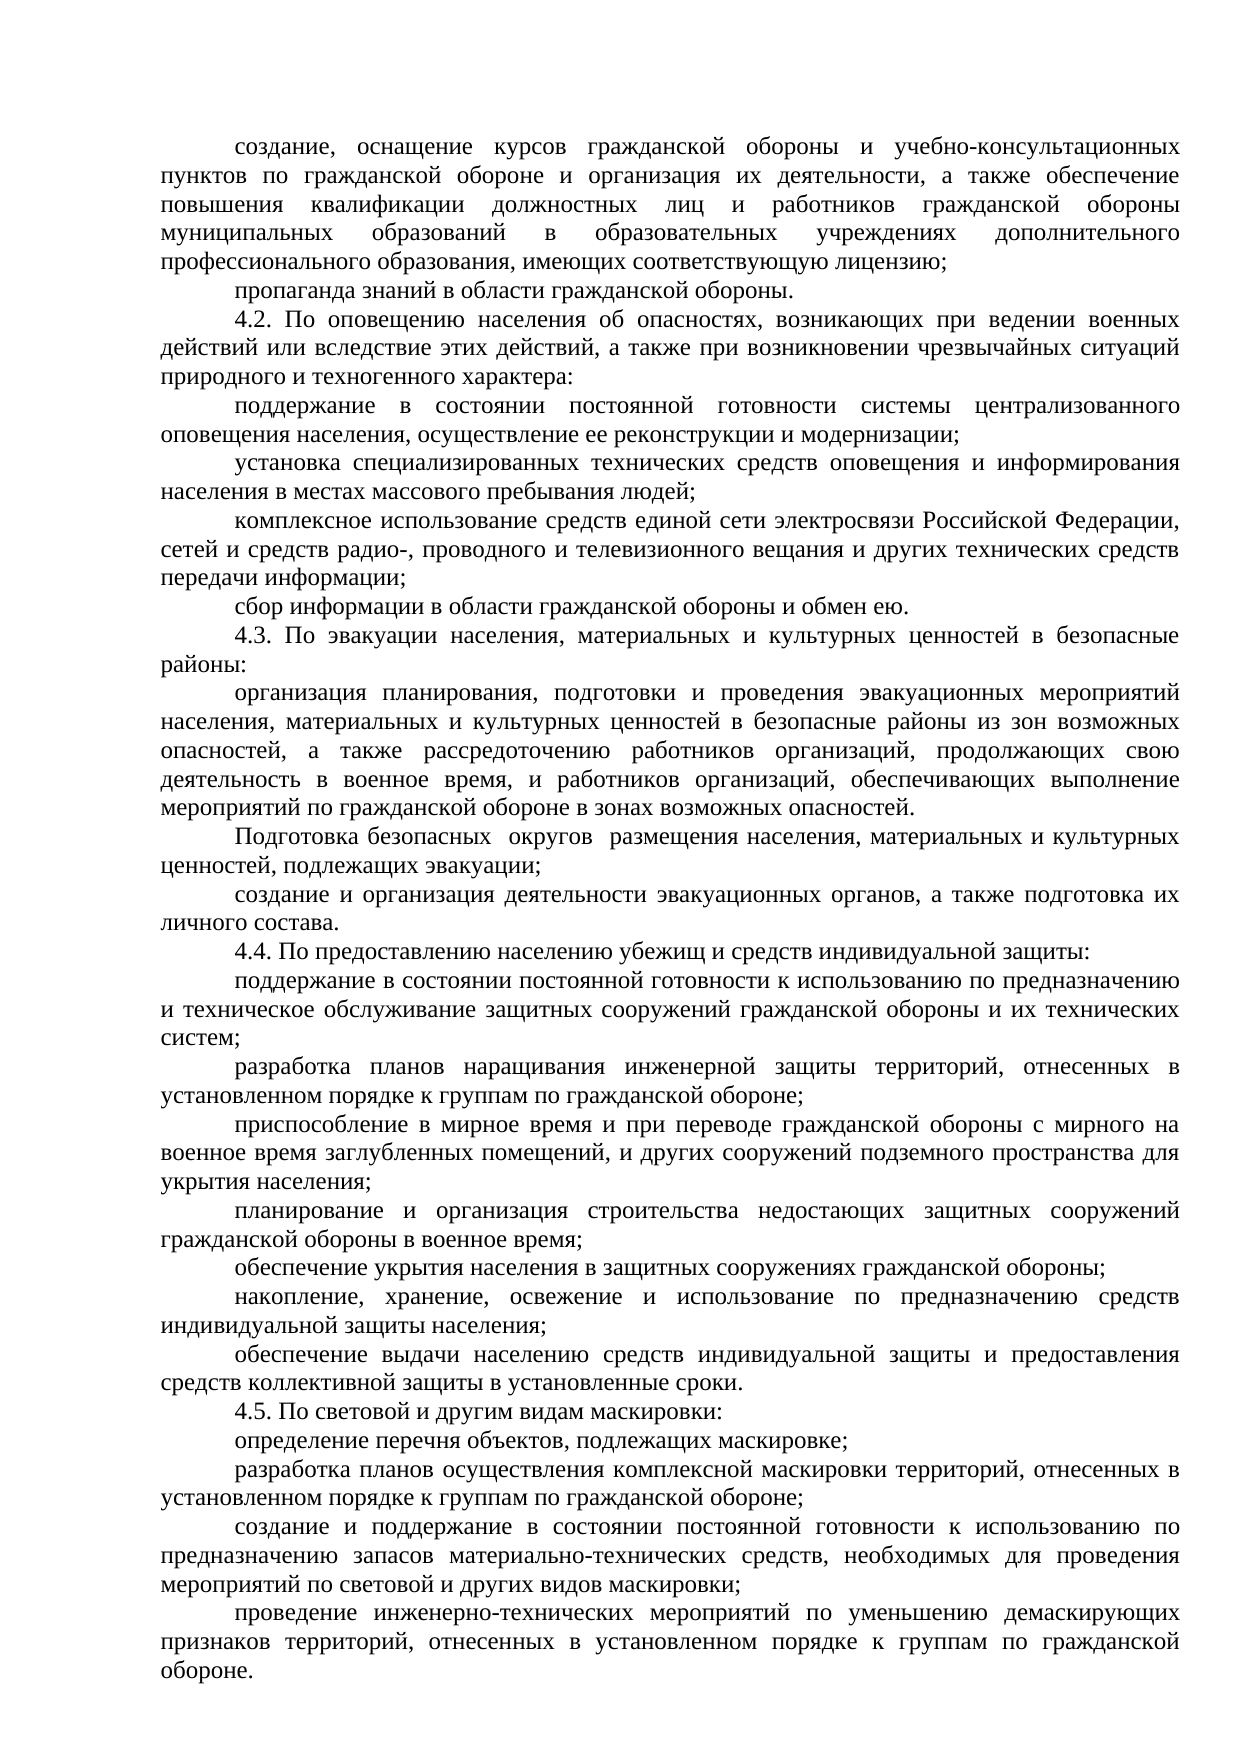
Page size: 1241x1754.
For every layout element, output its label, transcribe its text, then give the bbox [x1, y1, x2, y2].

text планирование и организация строительства недостающих защитных сооружений гражданской обороны в военное время; [160, 1195, 1181, 1252]
text 4.2. По оповещению населения об опасностях, возникающих при ведении военных действий или вследствие этих действий, а также при возникновении чрезвычайных ситуаций природного и техногенного характера: [160, 304, 1181, 390]
text разработка планов осуществления комплексной маскировки территорий, отнесенных в установленном порядке к группам по гражданской обороне; [160, 1454, 1181, 1511]
text создание и организация деятельности эвакуационных органов, а также подготовка их личного состава. [160, 879, 1181, 936]
text определение перечня объектов, подлежащих маскировке; [160, 1425, 1181, 1454]
text 4.3. По эвакуации населения, материальных и культурных ценностей в безопасные районы: [160, 620, 1181, 677]
text обеспечение выдачи населению средств индивидуальной защиты и предоставления средств коллективной защиты в установленные сроки. [160, 1339, 1181, 1396]
text накопление, хранение, освежение и использование по предназначению средств индивидуальной защиты населения; [160, 1281, 1181, 1339]
text разработка планов наращивания инженерной защиты территорий, отнесенных в установленном порядке к группам по гражданской обороне; [160, 1051, 1181, 1109]
text Подготовка безопасных округов размещения населения, материальных и культурных ценностей, подлежащих эвакуации; [160, 821, 1181, 879]
text создание, оснащение курсов гражданской обороны и учебно-консультационных пунктов по гражданской обороне и организация их деятельности, а также обеспечение повышения квалификации должностных лиц и работников гражданской обороны муниципальных образований в образовательных учреждениях дополнительного профессионального образования, имеющих соответствующую лицензию; [160, 131, 1181, 275]
text организация планирования, подготовки и проведения эвакуационных мероприятий населения, материальных и культурных ценностей в безопасные районы из зон возможных опасностей, а также рассредоточению работников организаций, продолжающих свою деятельность в военное время, и работников организаций, обеспечивающих выполнение мероприятий по гражданской обороне в зонах возможных опасностей. [160, 677, 1181, 821]
text приспособление в мирное время и при переводе гражданской обороны с мирного на военное время заглубленных помещений, и других сооружений подземного пространства для укрытия населения; [160, 1109, 1181, 1195]
text пропаганда знаний в области гражданской обороны. [160, 275, 1181, 304]
text комплексное использование средств единой сети электросвязи Российской Федерации, сетей и средств радио-, проводного и телевизионного вещания и других технических средств передачи информации; [160, 505, 1181, 591]
text поддержание в состоянии постоянной готовности системы централизованного оповещения населения, осуществление ее реконструкции и модернизации; [160, 390, 1181, 447]
text создание и поддержание в состоянии постоянной готовности к использованию по предназначению запасов материально-технических средств, необходимых для проведения мероприятий по световой и других видов маскировки; [160, 1511, 1181, 1597]
text сбор информации в области гражданской обороны и обмен ею. [160, 591, 1181, 620]
text поддержание в состоянии постоянной готовности к использованию по предназначению и техническое обслуживание защитных сооружений гражданской обороны и их технических систем; [160, 965, 1181, 1051]
text проведение инженерно-технических мероприятий по уменьшению демаскирующих признаков территорий, отнесенных в установленном порядке к группам по гражданской обороне. [160, 1597, 1181, 1684]
text установка специализированных технических средств оповещения и информирования населения в местах массового пребывания людей; [160, 447, 1181, 505]
text 4.4. По предоставлению населению убежищ и средств индивидуальной защиты: [160, 936, 1181, 965]
text обеспечение укрытия населения в защитных сооружениях гражданской обороны; [160, 1252, 1181, 1281]
text 4.5. По световой и другим видам маскировки: [160, 1396, 1181, 1425]
